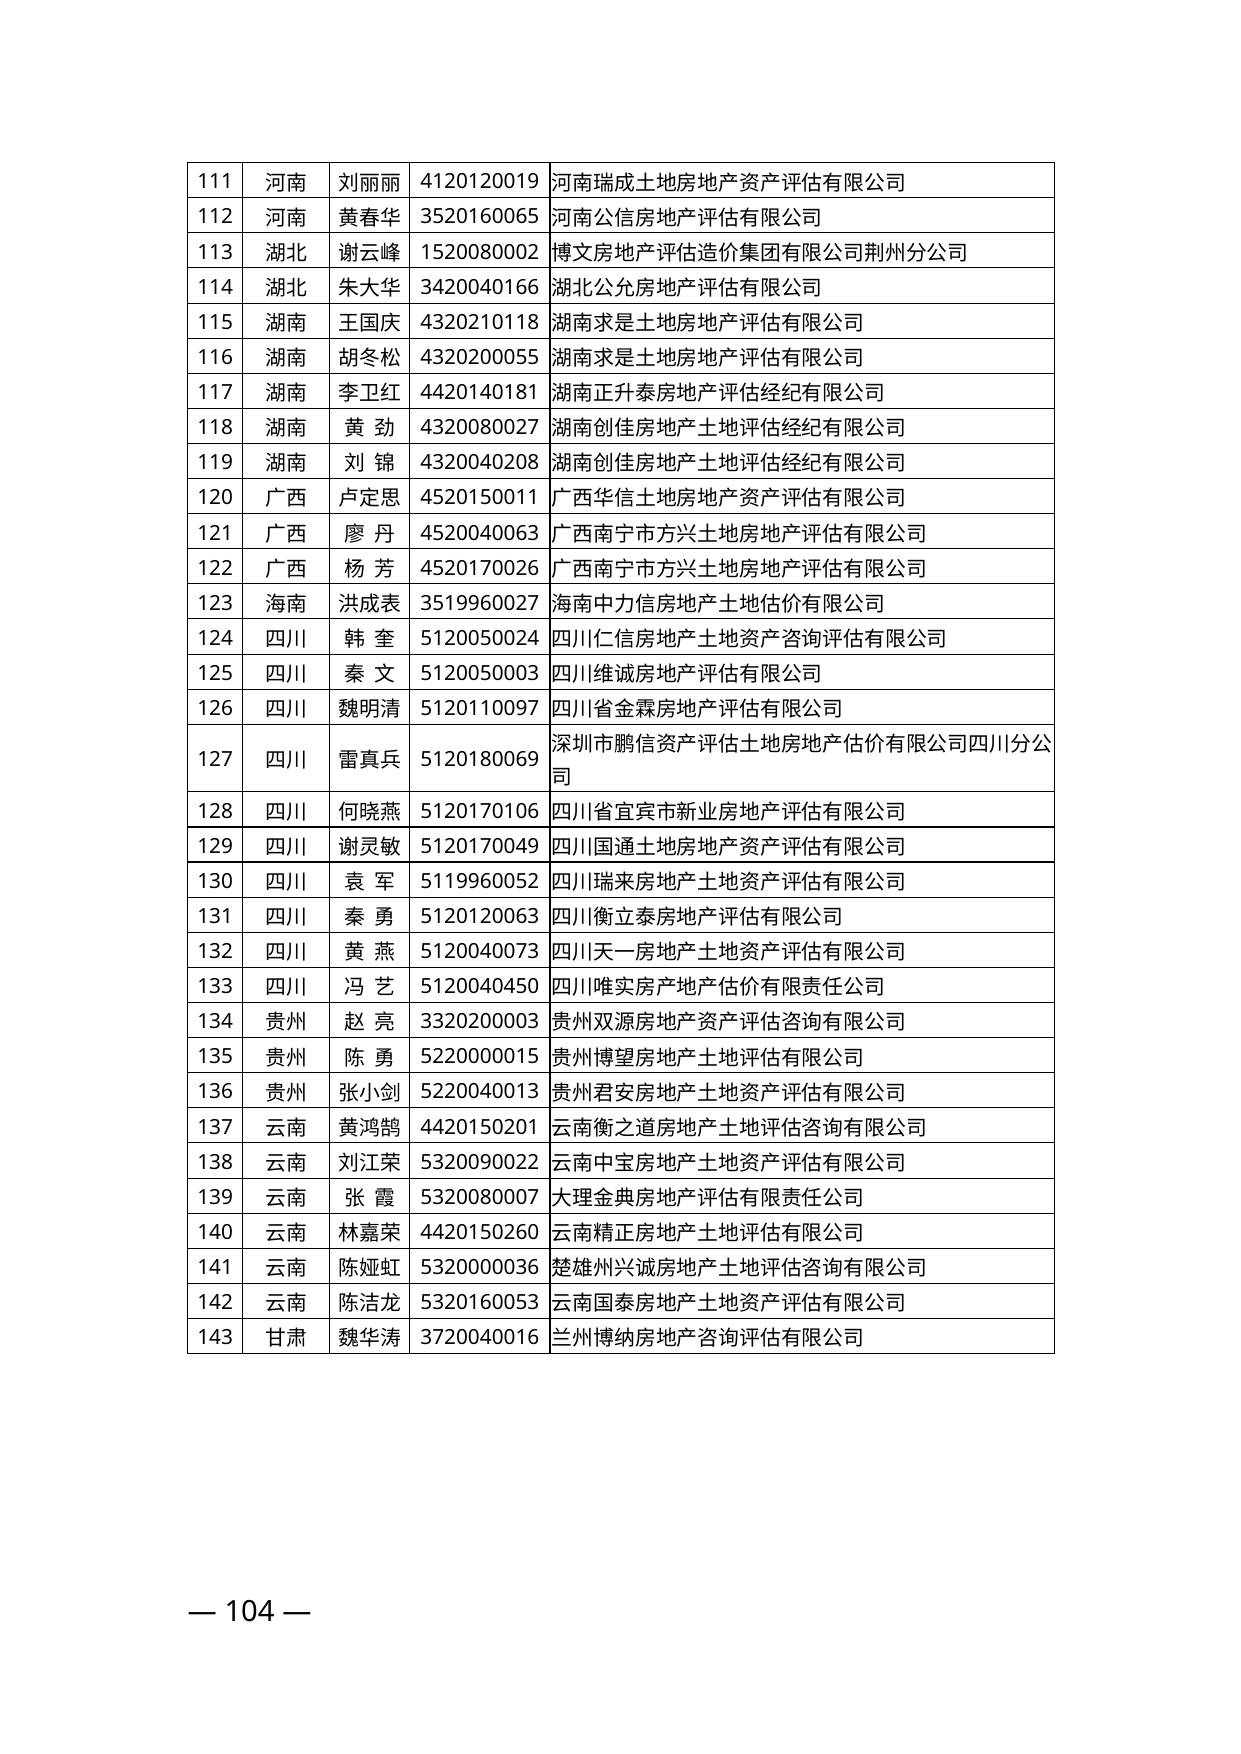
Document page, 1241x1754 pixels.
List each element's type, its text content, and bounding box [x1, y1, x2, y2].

table_cell 5320000036 [410, 1249, 549, 1283]
table_cell 兰州博纳房地产咨询评估有限公司 [551, 1319, 1054, 1353]
table_cell 云南精正房地产土地评估有限公司 [551, 1214, 1054, 1248]
table_cell 杨 芳 [330, 549, 409, 583]
table_cell 贵州双源房地产资产评估咨询有限公司 [551, 1003, 1054, 1037]
table_cell 115 [188, 304, 242, 337]
table_cell 谢云峰 [330, 233, 409, 267]
table_cell 广西 [243, 479, 329, 513]
table_cell 125 [188, 655, 242, 688]
table_cell 湖南 [243, 339, 329, 373]
table_cell 刘丽丽 [330, 163, 409, 197]
table_cell 海南中力信房地产土地估价有限公司 [551, 584, 1054, 618]
table_cell 四川维诚房地产评估有限公司 [551, 655, 1054, 688]
table_cell 四川 [243, 898, 329, 932]
table_cell 四川仁信房地产土地资产咨询评估有限公司 [551, 619, 1054, 653]
table_cell 陈洁龙 [330, 1284, 409, 1318]
table_cell 4320210118 [410, 304, 549, 337]
table_cell 121 [188, 514, 242, 548]
table_cell 贵州 [243, 1038, 329, 1072]
table_cell 雷真兵 [330, 725, 409, 791]
table_cell 1520080002 [410, 233, 549, 267]
table_cell 云南 [243, 1108, 329, 1142]
table_cell 张 霞 [330, 1179, 409, 1212]
table_cell 140 [188, 1214, 242, 1248]
table_cell 湖南求是土地房地产评估有限公司 [551, 339, 1054, 373]
table_cell 5120180069 [410, 725, 549, 791]
table_cell 河南 [243, 163, 329, 197]
table_cell 贵州 [243, 1003, 329, 1037]
table_cell 廖 丹 [330, 514, 409, 548]
table_cell 秦 文 [330, 655, 409, 688]
table_cell 四川唯实房产地产估价有限责任公司 [551, 968, 1054, 1002]
table_cell 贵州君安房地产土地资产评估有限公司 [551, 1073, 1054, 1107]
table_cell 5320090022 [410, 1143, 549, 1177]
table_cell 四川省金霖房地产评估有限公司 [551, 690, 1054, 724]
table_cell 广西 [243, 549, 329, 583]
table_cell 4520150011 [410, 479, 549, 513]
table_cell 云南 [243, 1214, 329, 1248]
table_cell 湖南 [243, 374, 329, 408]
table_cell 黄 劲 [330, 409, 409, 443]
table_cell 四川省宜宾市新业房地产评估有限公司 [551, 792, 1054, 826]
table_cell 131 [188, 898, 242, 932]
table_cell 陈娅虹 [330, 1249, 409, 1283]
table_cell 广西华信土地房地产资产评估有限公司 [551, 479, 1054, 513]
table_cell 四川衡立泰房地产评估有限公司 [551, 898, 1054, 932]
table_cell 141 [188, 1249, 242, 1283]
table_cell 四川 [243, 828, 329, 861]
table_cell 魏明清 [330, 690, 409, 724]
table_cell 4420140181 [410, 374, 549, 408]
table_cell 袁 军 [330, 863, 409, 897]
table_cell 132 [188, 933, 242, 967]
table_cell 129 [188, 828, 242, 861]
table_cell 5120170049 [410, 828, 549, 861]
table_cell 云南 [243, 1143, 329, 1177]
table_cell 博文房地产评估造价集团有限公司荆州分公司 [551, 233, 1054, 267]
table_cell 5220040013 [410, 1073, 549, 1107]
table_cell 4520040063 [410, 514, 549, 548]
table_cell 4120120019 [410, 163, 549, 197]
table_cell 甘肃 [243, 1319, 329, 1353]
table_cell 深圳市鹏信资产评估土地房地产估价有限公司四川分公司 [551, 725, 1054, 791]
table_cell 卢定思 [330, 479, 409, 513]
table_cell 111 [188, 163, 242, 197]
table_cell 3519960027 [410, 584, 549, 618]
table_cell 王国庆 [330, 304, 409, 337]
table_cell 谢灵敏 [330, 828, 409, 861]
table_cell 湖南正升泰房地产评估经纪有限公司 [551, 374, 1054, 408]
table_cell 142 [188, 1284, 242, 1318]
table_cell 胡冬松 [330, 339, 409, 373]
table_cell 120 [188, 479, 242, 513]
table_cell 湖北 [243, 233, 329, 267]
table_cell 刘江荣 [330, 1143, 409, 1177]
table_cell 湖南求是土地房地产评估有限公司 [551, 304, 1054, 337]
table_cell 湖南创佳房地产土地评估经纪有限公司 [551, 409, 1054, 443]
table_cell 四川 [243, 863, 329, 897]
table_cell 4320080027 [410, 409, 549, 443]
table_cell 四川国通土地房地产资产评估有限公司 [551, 828, 1054, 861]
table_cell 138 [188, 1143, 242, 1177]
table_cell 大理金典房地产评估有限责任公司 [551, 1179, 1054, 1212]
table_cell 118 [188, 409, 242, 443]
table_cell 143 [188, 1319, 242, 1353]
table_cell 4520170026 [410, 549, 549, 583]
table_cell 四川天一房地产土地资产评估有限公司 [551, 933, 1054, 967]
table_cell 黄春华 [330, 198, 409, 232]
table_cell 5120110097 [410, 690, 549, 724]
table_cell 137 [188, 1108, 242, 1142]
table_cell 5320080007 [410, 1179, 549, 1212]
table_cell 5120040450 [410, 968, 549, 1002]
table_cell 3720040016 [410, 1319, 549, 1353]
table_cell 130 [188, 863, 242, 897]
table_cell 112 [188, 198, 242, 232]
table_cell 李卫红 [330, 374, 409, 408]
table_cell 湖北公允房地产评估有限公司 [551, 268, 1054, 302]
table_cell 5320160053 [410, 1284, 549, 1318]
table_cell 122 [188, 549, 242, 583]
table_cell 云南 [243, 1284, 329, 1318]
table_cell 四川 [243, 792, 329, 826]
table_cell 119 [188, 444, 242, 478]
table_cell 湖南创佳房地产土地评估经纪有限公司 [551, 444, 1054, 478]
table_cell 云南中宝房地产土地资产评估有限公司 [551, 1143, 1054, 1177]
table_cell 126 [188, 690, 242, 724]
table_cell 刘 锦 [330, 444, 409, 478]
table_cell 128 [188, 792, 242, 826]
table_cell 4320200055 [410, 339, 549, 373]
table_cell 湖南 [243, 444, 329, 478]
table_cell 四川瑞来房地产土地资产评估有限公司 [551, 863, 1054, 897]
table_cell 5120170106 [410, 792, 549, 826]
table_cell 114 [188, 268, 242, 302]
table_cell 四川 [243, 690, 329, 724]
table_cell 张小剑 [330, 1073, 409, 1107]
table_cell 广西南宁市方兴土地房地产评估有限公司 [551, 514, 1054, 548]
table_cell 冯 艺 [330, 968, 409, 1002]
table_cell 朱大华 [330, 268, 409, 302]
table_cell 116 [188, 339, 242, 373]
table_cell 湖南 [243, 304, 329, 337]
table_cell 陈 勇 [330, 1038, 409, 1072]
table_cell 魏华涛 [330, 1319, 409, 1353]
table_cell 韩 奎 [330, 619, 409, 653]
table_cell 5119960052 [410, 863, 549, 897]
table_cell 何晓燕 [330, 792, 409, 826]
table_cell 3320200003 [410, 1003, 549, 1037]
table_cell 海南 [243, 584, 329, 618]
table_cell 云南衡之道房地产土地评估咨询有限公司 [551, 1108, 1054, 1142]
table_cell 黄 燕 [330, 933, 409, 967]
table_cell 123 [188, 584, 242, 618]
table_cell 5120120063 [410, 898, 549, 932]
table_cell 四川 [243, 725, 329, 791]
table_cell 113 [188, 233, 242, 267]
table_cell 贵州博望房地产土地评估有限公司 [551, 1038, 1054, 1072]
table_cell 河南公信房地产评估有限公司 [551, 198, 1054, 232]
table_cell 林嘉荣 [330, 1214, 409, 1248]
table_cell 127 [188, 725, 242, 791]
table_cell 4420150260 [410, 1214, 549, 1248]
table_cell 5120050024 [410, 619, 549, 653]
table_cell 黄鸿鹄 [330, 1108, 409, 1142]
table_cell 4320040208 [410, 444, 549, 478]
table_cell 贵州 [243, 1073, 329, 1107]
table_cell 5220000015 [410, 1038, 549, 1072]
table_cell 赵 亮 [330, 1003, 409, 1037]
table_cell 湖北 [243, 268, 329, 302]
table_cell 广西 [243, 514, 329, 548]
table_cell 楚雄州兴诚房地产土地评估咨询有限公司 [551, 1249, 1054, 1283]
table_cell 湖南 [243, 409, 329, 443]
table_cell 四川 [243, 933, 329, 967]
table_cell 广西南宁市方兴土地房地产评估有限公司 [551, 549, 1054, 583]
table_cell 四川 [243, 619, 329, 653]
table_cell 云南 [243, 1179, 329, 1212]
table_cell 河南瑞成土地房地产资产评估有限公司 [551, 163, 1054, 197]
table_cell 洪成表 [330, 584, 409, 618]
table_cell 河南 [243, 198, 329, 232]
table_cell 4420150201 [410, 1108, 549, 1142]
table_cell 秦 勇 [330, 898, 409, 932]
table_cell 124 [188, 619, 242, 653]
table_cell 四川 [243, 968, 329, 1002]
table_cell 134 [188, 1003, 242, 1037]
table_cell 3520160065 [410, 198, 549, 232]
table_cell 3420040166 [410, 268, 549, 302]
table_cell 5120050003 [410, 655, 549, 688]
table_cell 云南 [243, 1249, 329, 1283]
table_cell 四川 [243, 655, 329, 688]
table_cell 136 [188, 1073, 242, 1107]
table_cell 135 [188, 1038, 242, 1072]
table_cell 5120040073 [410, 933, 549, 967]
table_cell 云南国泰房地产土地资产评估有限公司 [551, 1284, 1054, 1318]
table_cell 117 [188, 374, 242, 408]
table_cell 133 [188, 968, 242, 1002]
table_cell 139 [188, 1179, 242, 1212]
